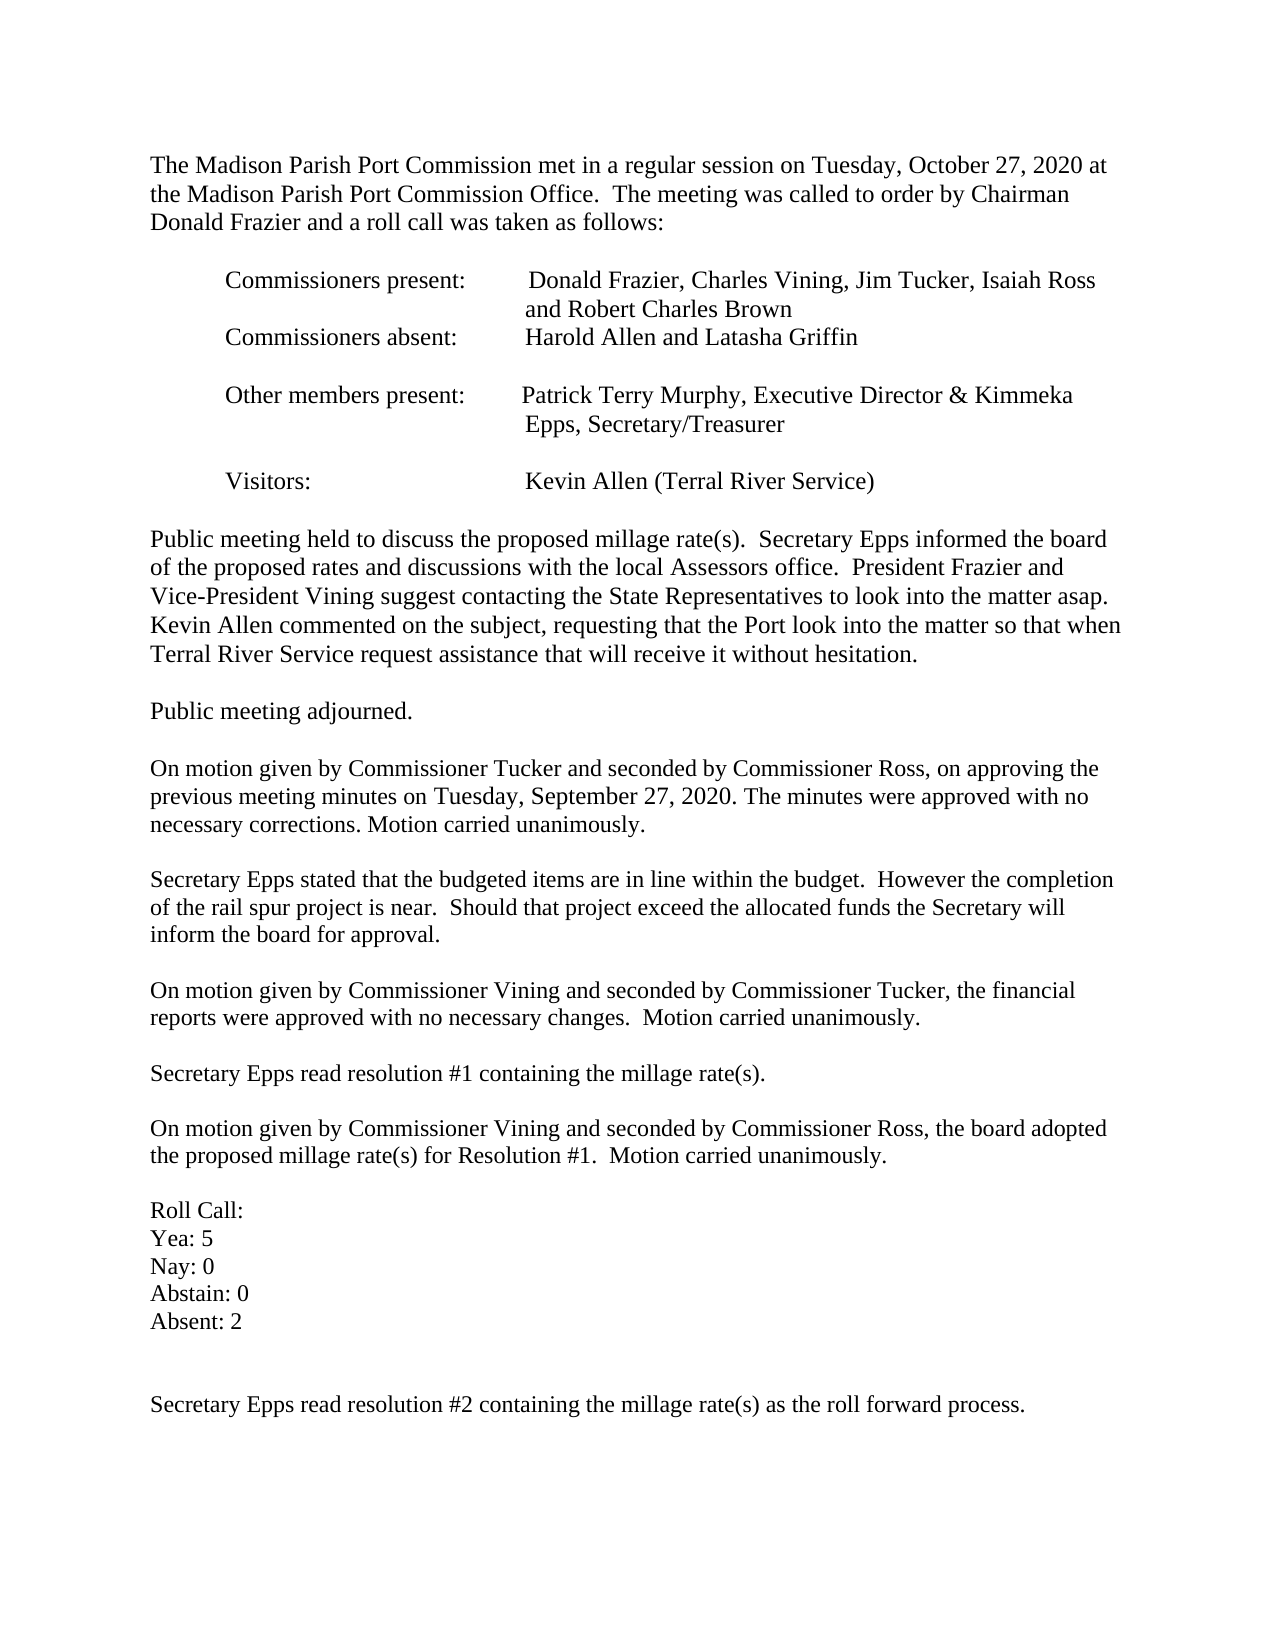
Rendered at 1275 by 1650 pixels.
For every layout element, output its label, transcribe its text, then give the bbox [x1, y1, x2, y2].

text On motion given by Commissioner Vining and seconded by Commissioner Ross, the board adopted the proposed millage rate(s) for Resolution #1. Motion carried unanimously. [150, 1114, 1125, 1169]
text Public meeting adjourned. [150, 696, 1125, 725]
text Nay: 0 [150, 1252, 1125, 1279]
text Secretary Epps read resolution #2 containing the millage rate(s) as the roll forward process. [150, 1390, 1125, 1417]
text Yea: 5 [150, 1224, 1125, 1252]
text Secretary Epps read resolution #1 containing the millage rate(s). [150, 1058, 1125, 1086]
text Commissioners present: Donald Frazier, Charles Vining, Jim Tucker, Isaiah Ross and Robert Charles Brown [225, 265, 1125, 322]
text Commissioners absent: Harold Allen and Latasha Griffin [225, 322, 1125, 351]
text Visitors: Kevin Allen (Terral River Service) [225, 466, 1125, 495]
text On motion given by Commissioner Tucker and seconded by Commissioner Ross, on approving the previous meeting minutes on Tuesday, September 27, 2020. The minutes were approved with no necessary corrections. Motion carried unanimously. [150, 754, 1125, 838]
text Abstain: 0 [150, 1279, 1125, 1307]
text Secretary Epps stated that the budgeted items are in line within the budget. However the completion of the rail spur project is near. Should that project exceed the allocated funds the Secretary will inform the board for approval. [150, 865, 1125, 948]
text Roll Call: [150, 1197, 1125, 1224]
text Absent: 2 [150, 1307, 1125, 1334]
text On motion given by Commissioner Vining and seconded by Commissioner Tucker, the financial reports were approved with no necessary changes. Motion carried unanimously. [150, 976, 1125, 1031]
text The Madison Parish Port Commission met in a regular session on Tuesday, October 27, 2020 at the Madison Parish Port Commission Office. The meeting was called to order by Chairman Donald Frazier and a roll call was taken as follows: [150, 150, 1125, 236]
text Other members present: Patrick Terry Murphy, Executive Director & Kimmeka Epps, Secretary/Treasurer [225, 380, 1125, 437]
text Public meeting held to discuss the proposed millage rate(s). Secretary Epps informed the board of the proposed rates and discussions with the local Assessors office. President Frazier and Vice-President Vining suggest contacting the State Representatives to look into the matter asap. Kevin Allen commented on the subject, requesting that the Port look into the matter so that when Terral River Service request assistance that will receive it without hesitation. [150, 524, 1125, 667]
